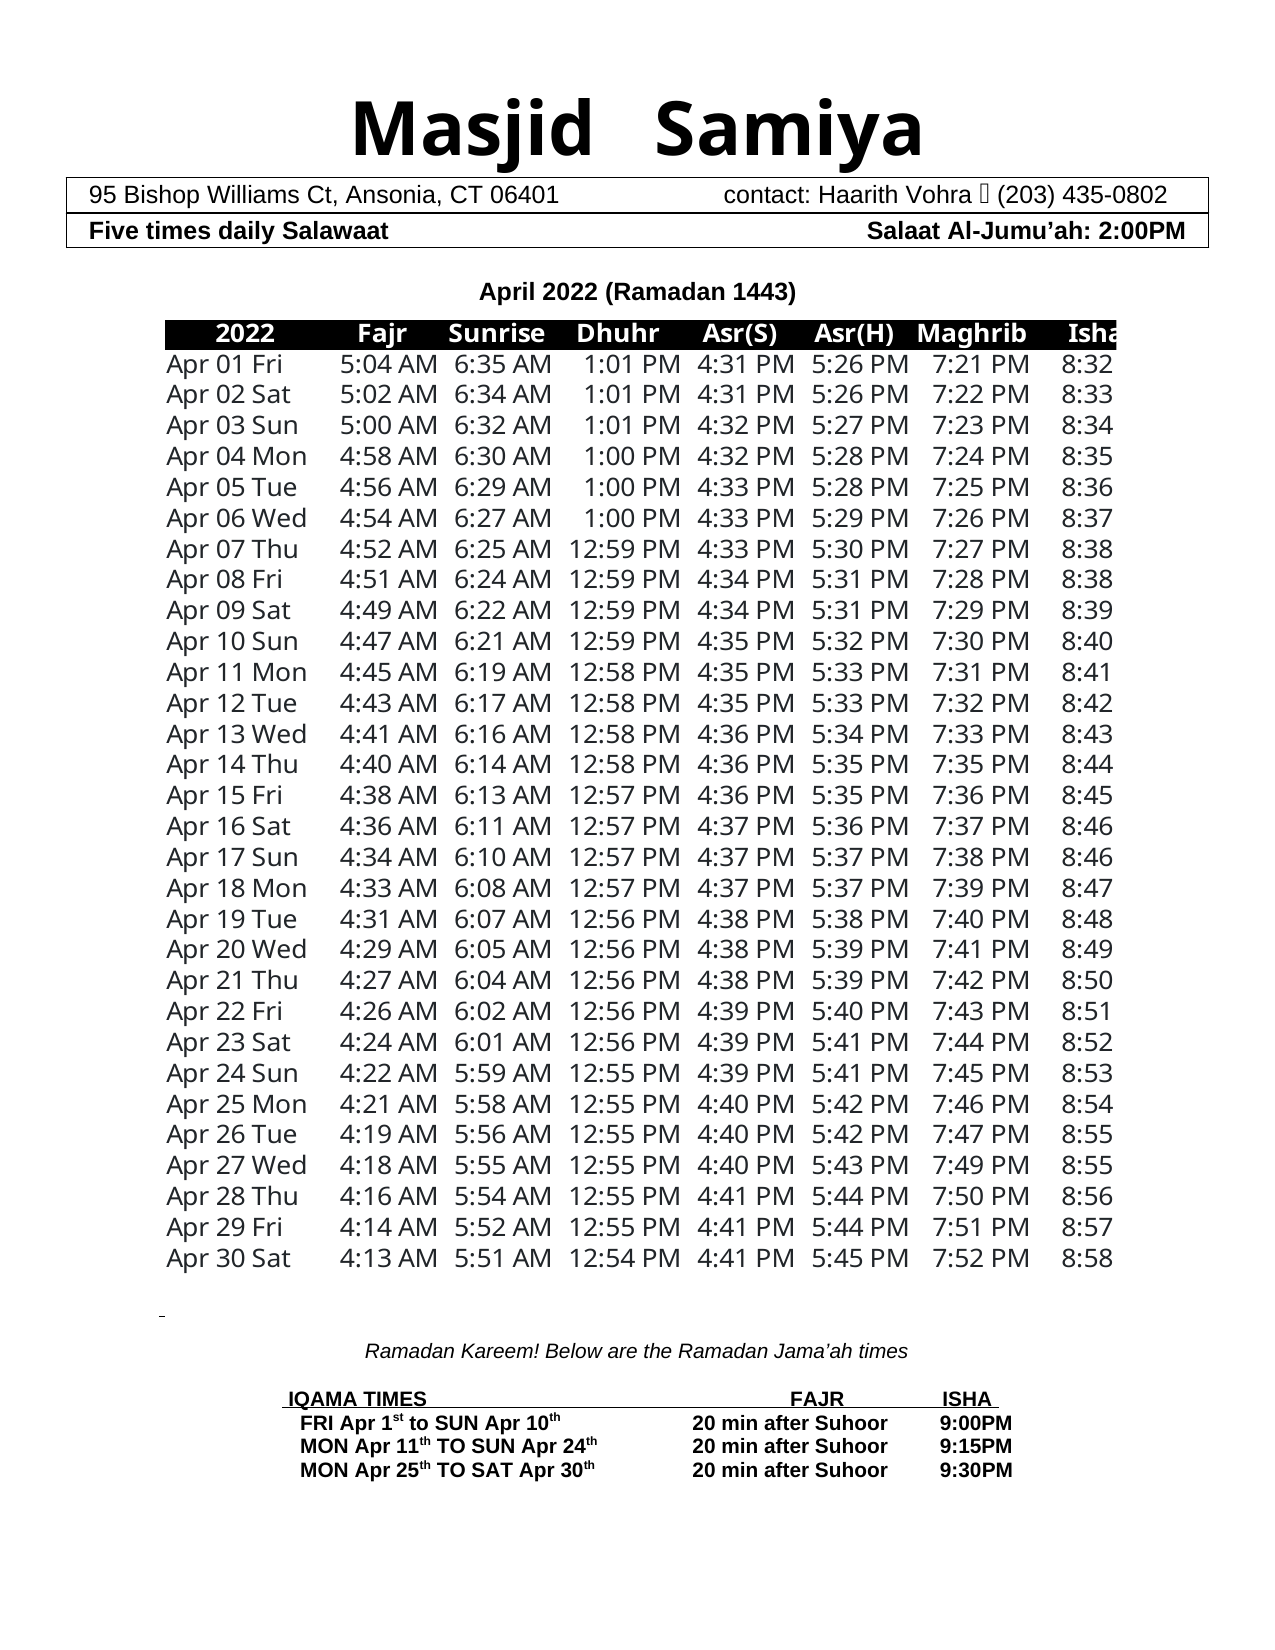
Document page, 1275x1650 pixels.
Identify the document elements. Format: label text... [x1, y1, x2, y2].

text MON Apr 11th TO SUN Apr 24th 20 min after Suhoor 9:15PM [225, 1434, 1200, 1458]
text April 2022 (Ramadan 1443) [75, 277, 1200, 306]
text Masjid Samiya [75, 75, 1200, 177]
text MON Apr 25th TO SAT Apr 30th 20 min after Suhoor 9:30PM [225, 1458, 1200, 1482]
text FRI Apr 1st to SUN Apr 10th 20 min after Suhoor 9:00PM [225, 1410, 1200, 1434]
text IQAMA TIMES FAJR ISHA [75, 1386, 1200, 1410]
text 95 Bishop Williams Ct, Ansonia, CT 06401 contact: Haarith Vohra (203) 435-0802 [67, 178, 1208, 212]
text Ramadan Kareem! Below are the Ramadan Jama’ah times [75, 1338, 1200, 1362]
text Five times daily Salawaat Salaat Al-Jumu’ah: 2:00PM [67, 214, 1208, 247]
